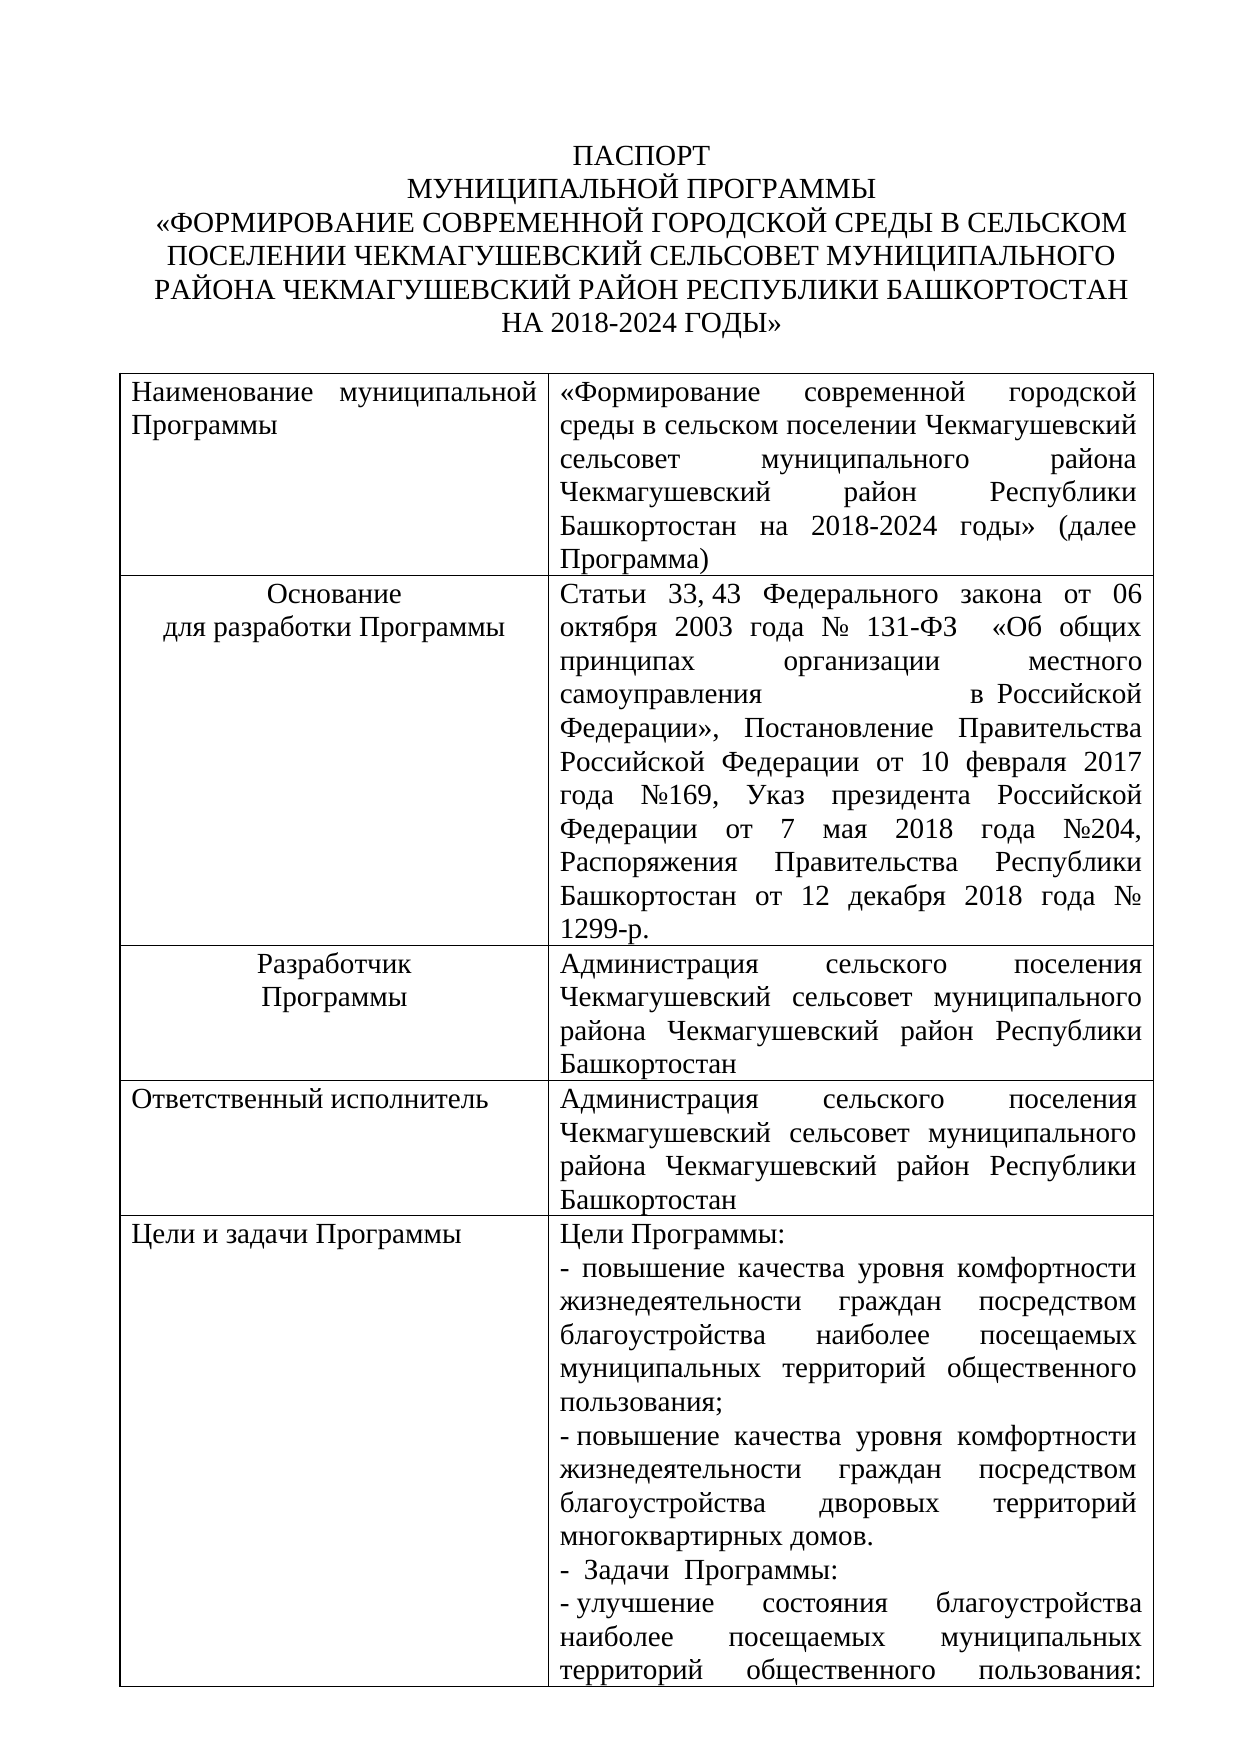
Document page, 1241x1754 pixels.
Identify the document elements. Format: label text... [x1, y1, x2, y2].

table_header Наименование муниципальной Программы [121, 374, 548, 575]
table_cell Разработчик Программы [121, 946, 548, 1080]
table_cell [121, 1216, 548, 1686]
table_cell Администрация сельского поселения Чекмагушевский сельсовет муниципального района Чекмагушевский район Республики Башкортостан [549, 946, 1153, 1080]
table_cell Ответственный исполнитель [121, 1081, 548, 1215]
table_cell Администрация сельского поселения Чекмагушевский сельсовет муниципального района Чекмагушевский район Республики Башкортостан [549, 1081, 1153, 1215]
table_cell Основание для разработки Программы [121, 576, 548, 945]
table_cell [549, 1216, 1153, 1686]
text ПАСПОРТ [131, 138, 1152, 171]
text МУНИЦИПАЛЬНОЙ ПРОГРАММЫ [131, 171, 1152, 205]
table_cell Статьи 33, 43 Федерального закона от 06 октября 2003 года № 131-ФЗ «Об общих принципах организации местного самоуправления в Российской Федерации», Постановление Правительства Российской Федерации от 10 февраля 2017 года №169, Указ президента Российской Федерации от 7 мая 2018 года №204, Распоряжения Правительства Республики Башкортостан от 12 декабря 2018 года № 1299-р. [549, 576, 1153, 945]
table_header «Формирование современной городской среды в сельском поселении Чекмагушевский сельсовет муниципального района Чекмагушевский район Республики Башкортостан на 2018-2024 годы» (далее Программа) [549, 374, 1153, 575]
text «ФОРМИРОВАНИЕ СОВРЕМЕННОЙ ГОРОДСКОЙ СРЕДЫ В СЕЛЬСКОМ ПОСЕЛЕНИИ ЧЕКМАГУШЕВСКИЙ СЕЛЬСОВЕТ МУНИЦИПАЛЬНОГО РАЙОНА ЧЕКМАГУШЕВСКИЙ РАЙОН РЕСПУБЛИКИ БАШКОРТОСТАН НА 2018-2024 ГОДЫ» [131, 205, 1152, 339]
